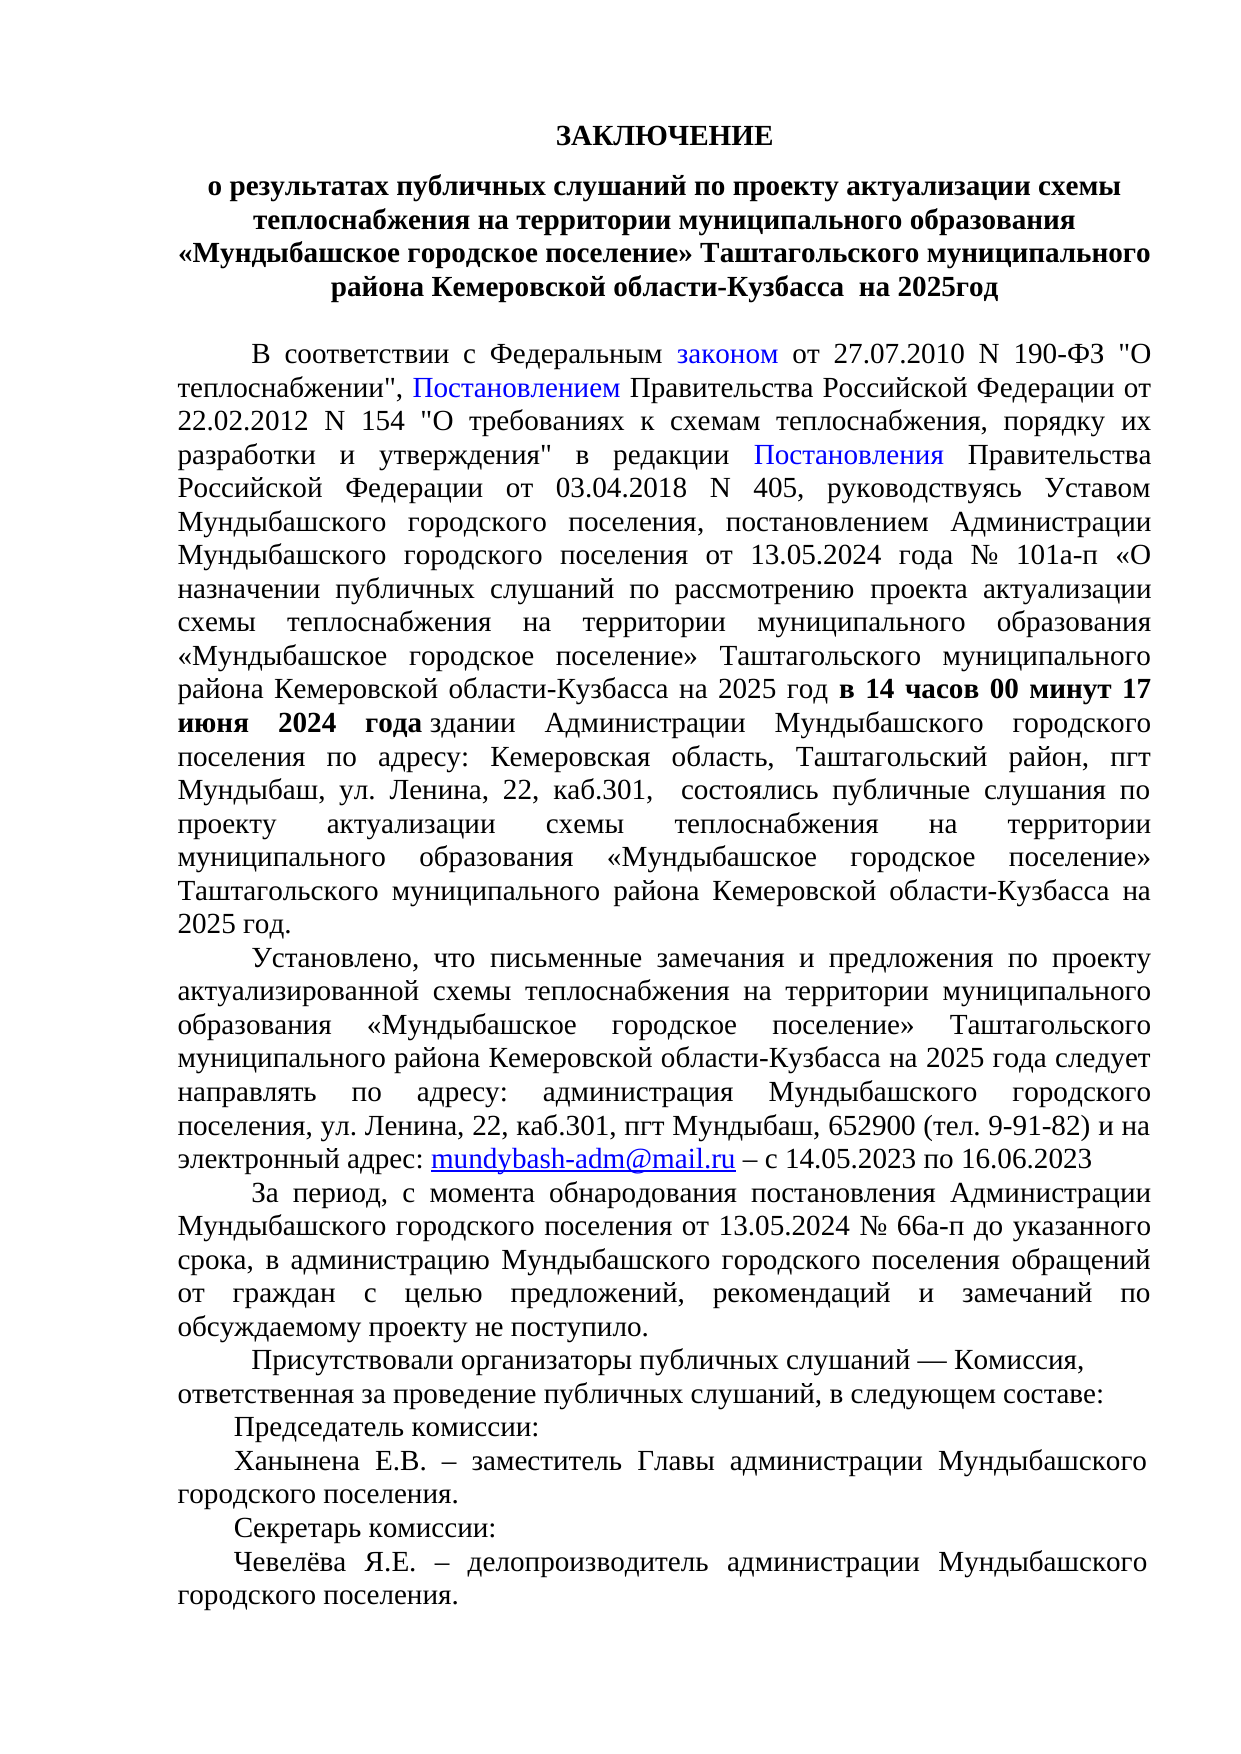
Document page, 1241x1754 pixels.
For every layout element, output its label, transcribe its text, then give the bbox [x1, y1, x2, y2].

text Секретарь комиссии: [177, 1510, 1148, 1544]
text ЗАКЛЮЧЕНИЕ [177, 118, 1152, 152]
text Присутствовали организаторы публичных слушаний — Комиссия, ответственная за проведение публичных слушаний, в следующем составе: [177, 1342, 1152, 1409]
text В соответствии с Федеральным законом от 27.07.2010 N 190-ФЗ "О теплоснабжении", Постановлением Правительства Российской Федерации от 22.02.2012 N 154 "О требованиях к схемам теплоснабжения, порядку их разработки и утверждения" в редакции Постановления Правительства Российской Федерации от 03.04.2018 N 405, руководствуясь Уставом Мундыбашского городского поселения, постановлением Администрации Мундыбашского городского поселения от 13.05.2024 года № 101а-п «О назначении публичных слушаний по рассмотрению проекта актуализации схемы теплоснабжения на территории муниципального образования «Мундыбашское городское поселение» Таштагольского муниципального района Кемеровской области-Кузбасса на 2025 год в 14 часов 00 минут 17 июня 2024 года здании Администрации Мундыбашского городского поселения по адресу: Кемеровская область, Таштагольский район, пгт Мундыбаш, ул. Ленина, 22, каб.301, состоялись публичные слушания по проекту актуализации схемы теплоснабжения на территории муниципального образования «Мундыбашское городское поселение» Таштагольского муниципального района Кемеровской области-Кузбасса на 2025 год. [177, 336, 1152, 940]
text о результатах публичных слушаний по проекту актуализации схемы теплоснабжения на территории муниципального образования «Мундыбашское городское поселение» Таштагольского муниципального района Кемеровской области-Кузбасса на 2025год [177, 168, 1152, 303]
text Председатель комиссии: [177, 1409, 1148, 1443]
text Чевелёва Я.Е. – делопроизводитель администрации Мундыбашского городского поселения. [177, 1544, 1148, 1611]
text Установлено, что письменные замечания и предложения по проекту актуализированной схемы теплоснабжения на территории муниципального образования «Мундыбашское городское поселение» Таштагольского муниципального района Кемеровской области-Кузбасса на 2025 года следует направлять по адресу: администрация Мундыбашского городского поселения, ул. Ленина, 22, каб.301, пгт Мундыбаш, 652900 (тел. 9-91-82) и на электронный адрес: mundybash-adm@mail.ru – с 14.05.2023 по 16.06.2023 [177, 940, 1152, 1175]
text Ханынена Е.В. – заместитель Главы администрации Мундыбашского городского поселения. [177, 1443, 1148, 1510]
text За период, с момента обнародования постановления Администрации Мундыбашского городского поселения от 13.05.2024 № 66а-п до указанного срока, в администрацию Мундыбашского городского поселения обращений от граждан с целью предложений, рекомендаций и замечаний по обсуждаемому проекту не поступило. [177, 1175, 1152, 1342]
